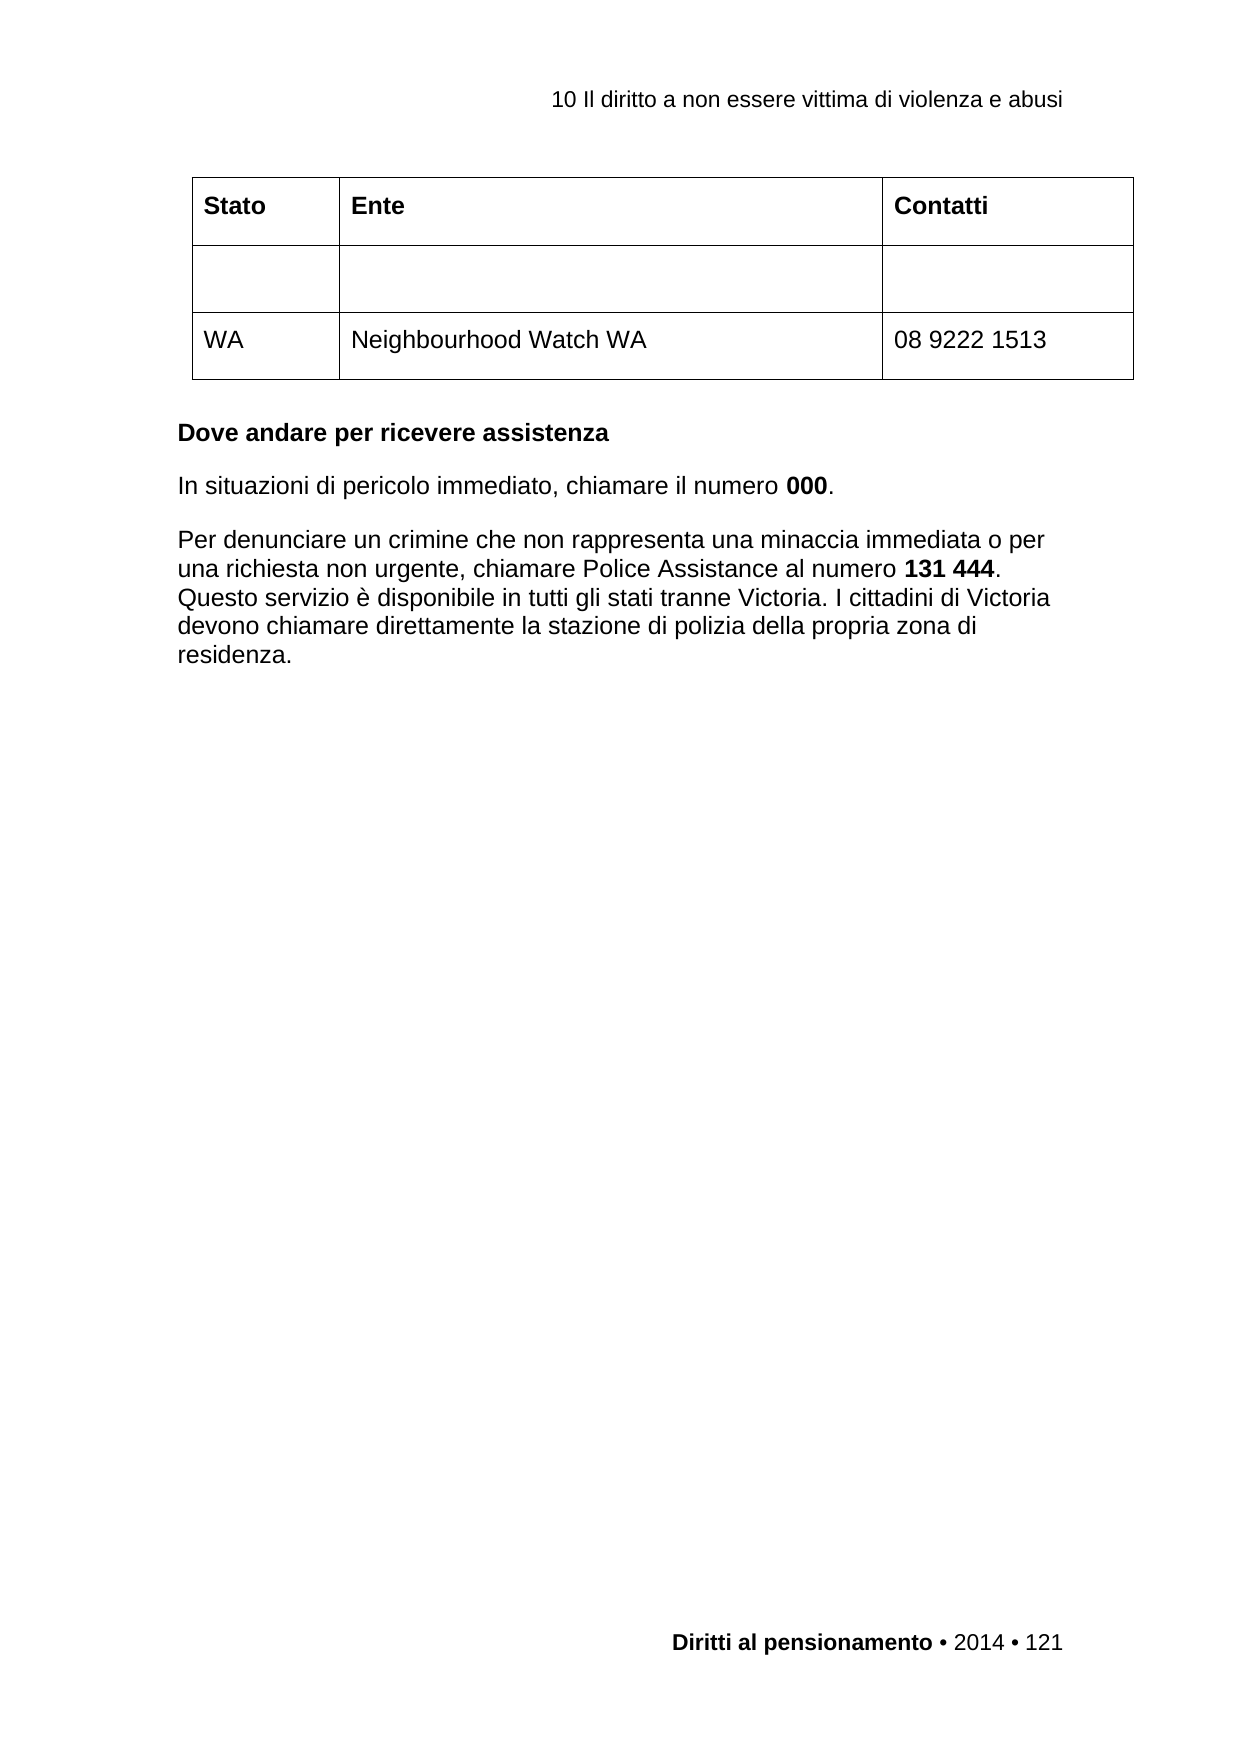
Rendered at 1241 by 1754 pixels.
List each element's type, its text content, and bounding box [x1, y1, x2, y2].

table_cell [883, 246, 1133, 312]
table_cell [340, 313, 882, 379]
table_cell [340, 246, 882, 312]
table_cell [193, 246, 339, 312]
text In situazioni di pericolo immediato, chiamare il numero 000. [177, 471, 1063, 500]
table_header Ente [340, 178, 882, 244]
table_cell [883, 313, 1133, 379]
table_header Stato [193, 178, 339, 244]
text Per denunciare un crimine che non rappresenta una minaccia immediata o per una richiesta non urgente, chiamare Police Assistance al numero 131 444. Questo servizio è disponibile in tutti gli stati tranne Victoria. I cittadini di Victoria devono chiamare direttamente la stazione di polizia della propria zona di residenza. [177, 525, 1063, 669]
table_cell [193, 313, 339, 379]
text Dove andare per ricevere assistenza [177, 418, 1063, 446]
table_header Contatti [883, 178, 1133, 244]
